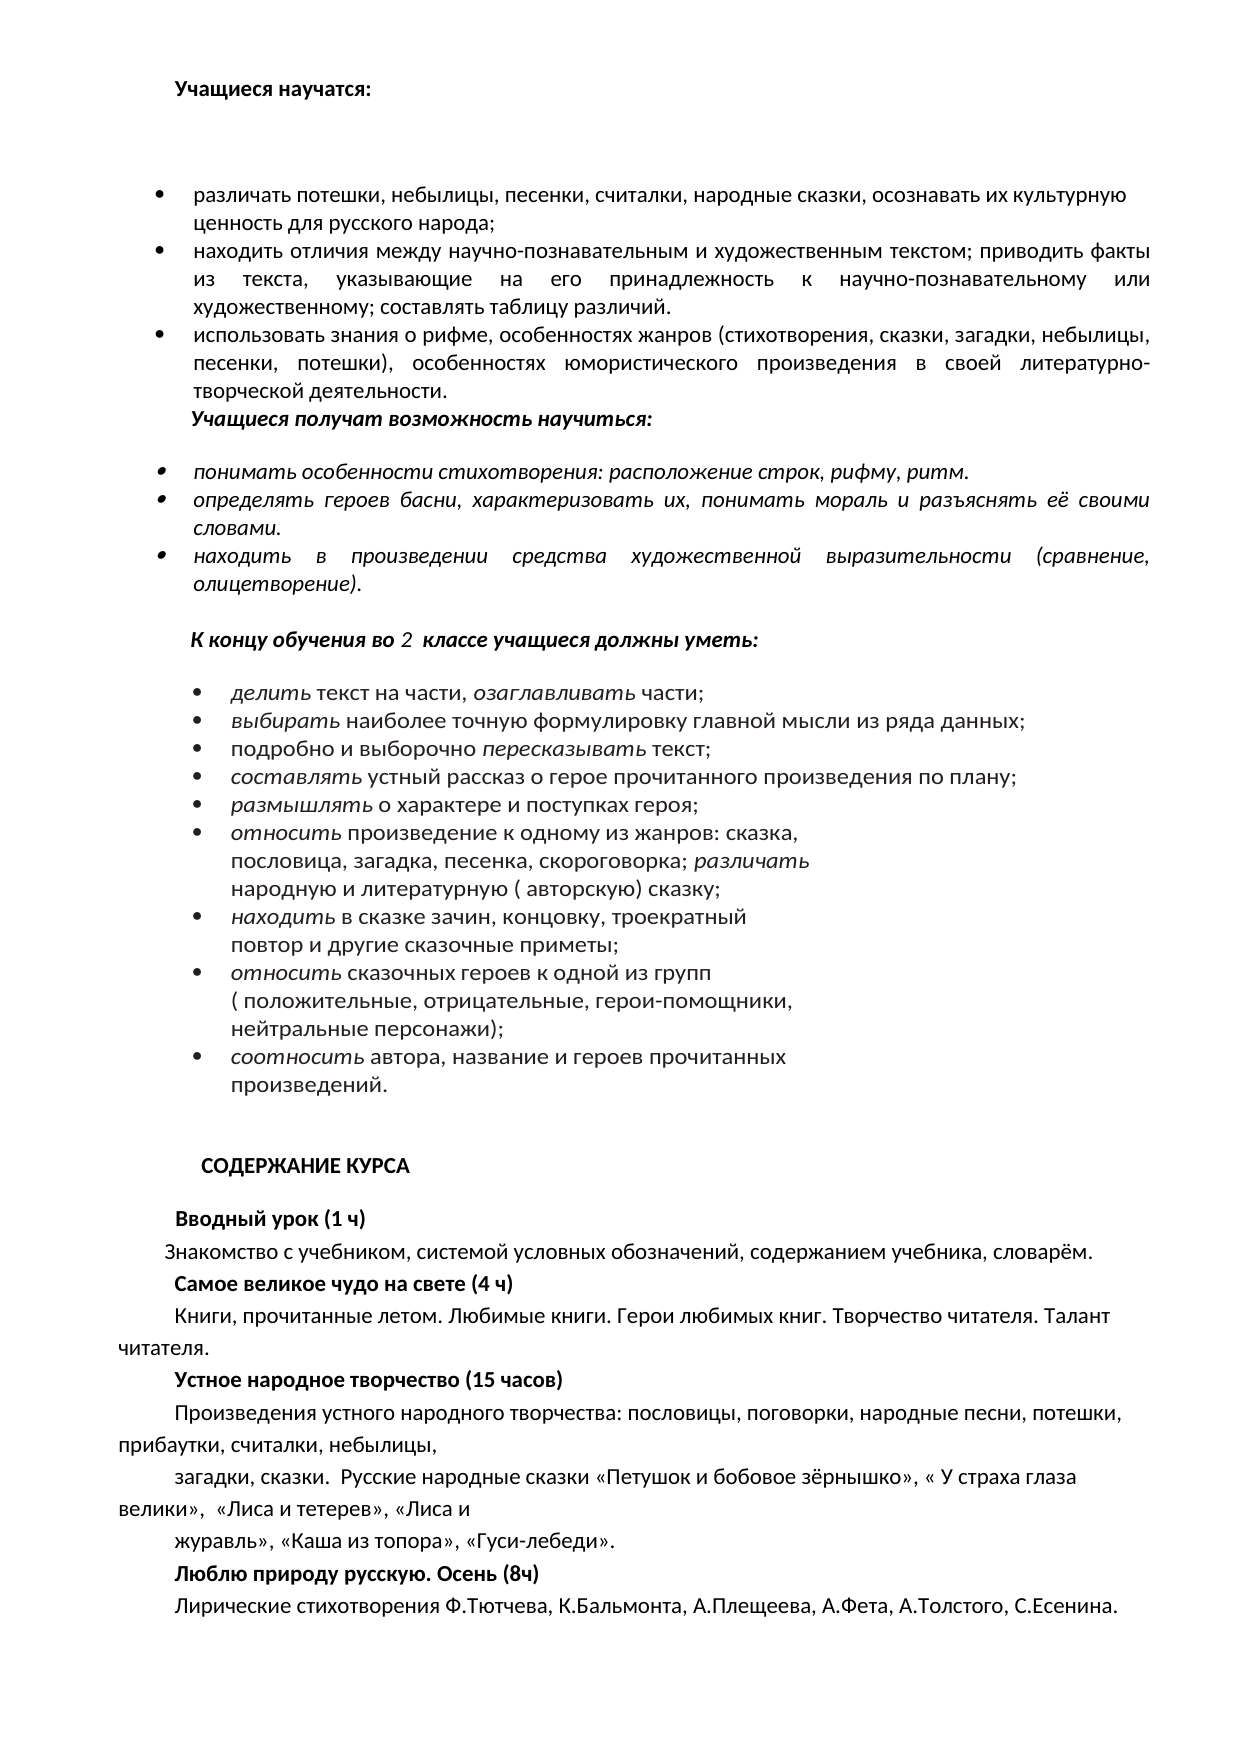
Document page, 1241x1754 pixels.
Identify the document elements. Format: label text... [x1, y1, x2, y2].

text Устное народное творчество (15 часов) [118, 1366, 1152, 1393]
text Люблю природу русскую. Осень (8ч) [118, 1559, 1152, 1587]
list понимать особенности стихотворения: расположение строк, рифму, ритм. [156, 457, 1152, 485]
list относить сказочных героев к одной из групп ( положительные, отрицательные, герои-помощники, нейтральные персонажи); [193, 958, 818, 1042]
list делить текст на части, озаглавливать части; [193, 678, 818, 706]
list находить в сказке зачин, концовку, троекратный повтор и другие сказочные приметы; [193, 902, 818, 958]
list различать потешки, небылицы, песенки, считалки, народные сказки, осознавать их культурную ценность для русского народа; [156, 180, 1152, 236]
list выбирать наиболее точную формулировку главной мысли из ряда данных; [193, 706, 1167, 734]
list относить произведение к одному из жанров: сказка, пословица, загадка, песенка, скороговорка; различать народную и литературную ( авторскую) сказку; [193, 818, 818, 902]
list размышлять о характере и поступках героя; [193, 790, 818, 818]
text Произведения устного народного творчества: пословицы, поговорки, народные песни, потешки, прибаутки, считалки, небылицы, [118, 1398, 1152, 1458]
list составлять устный рассказ о герое прочитанного произведения по плану; [193, 762, 1167, 790]
list определять героев басни, характеризовать их, понимать мораль и разъяснять её своими словами. [156, 485, 1152, 541]
text СОДЕРЖАНИЕ КУРСА [118, 1152, 1152, 1179]
list находить в произведении средства художественной выразительности (сравнение, олицетворение). [156, 541, 1152, 597]
text журавль», «Каша из топора», «Гуси-лебеди». [118, 1526, 1152, 1554]
list подробно и выборочно пересказывать текст; [193, 734, 818, 762]
text Самое великое чудо на свете (4 ч) [118, 1269, 1152, 1297]
text К концу обучения во 2 классе учащиеся должны уметь: [118, 625, 1152, 653]
list использовать знания о рифме, особенностях жанров (стихотворения, сказки, загадки, небылицы, песенки, потешки), особенностях юмористического произведения в своей литературно-творческой деятельности. [156, 320, 1152, 404]
text загадки, сказки. Русские народные сказки «Петушок и бобовое зёрнышко», « У страха глаза велики», «Лиса и тетерев», «Лиса и [118, 1462, 1152, 1522]
text Учащиеся научатся: [118, 74, 1152, 102]
text Вводный урок (1 ч) [118, 1204, 1152, 1233]
list соотносить автора, название и героев прочитанных произведений. [193, 1042, 818, 1098]
text Знакомство с учебником, системой условных обозначений, содержанием учебника, словарём. [118, 1237, 1152, 1265]
text Книги, прочитанные летом. Любимые книги. Герои любимых книг. Творчество читателя. Талант читателя. [118, 1301, 1152, 1361]
text Учащиеся получат возможность научиться: [118, 404, 1152, 432]
text Лирические стихотворения Ф.Тютчева, К.Бальмонта, А.Плещеева, А.Фета, А.Толстого, С.Есенина. [118, 1591, 1152, 1619]
list находить отличия между научно-познавательным и художественным текстом; приводить факты из текста, указывающие на его принадлежность к научно-познавательному или художественному; составлять таблицу различий. [156, 236, 1152, 320]
